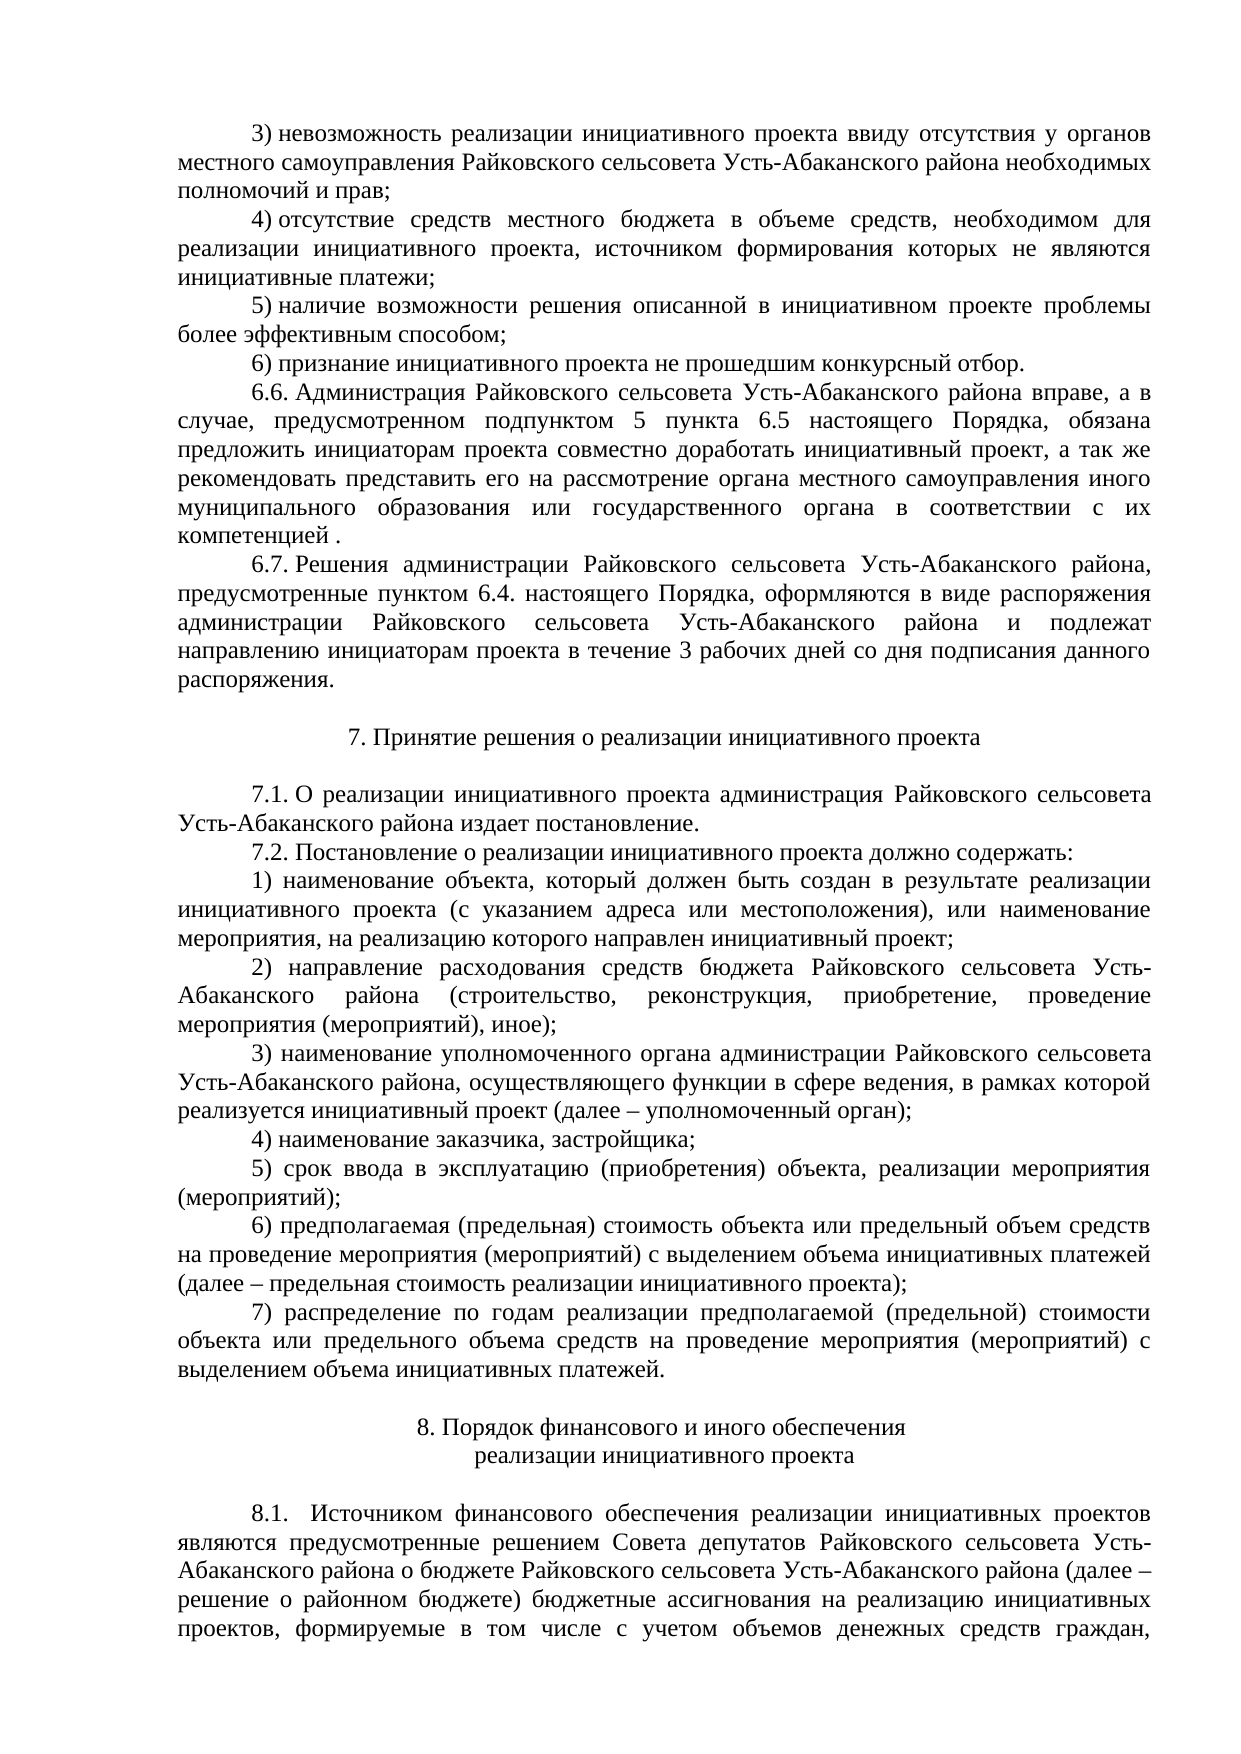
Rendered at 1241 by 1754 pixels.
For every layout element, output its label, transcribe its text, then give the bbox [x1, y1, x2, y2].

text 7.2. Постановление о реализации инициативного проекта должно содержать: [177, 837, 1152, 866]
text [177, 1498, 1152, 1642]
text 4) отсутствие средств местного бюджета в объеме средств, необходимом для реализации инициативного проекта, источником формирования которых не являются инициативные платежи; [177, 204, 1152, 291]
text 3) невозможность реализации инициативного проекта ввиду отсутствия у органов местного самоуправления Райковского сельсовета Усть-Абаканского района необходимых полномочий и прав; [177, 118, 1152, 204]
text 3) наименование уполномоченного органа администрации Райковского сельсовета Усть-Абаканского района, осуществляющего функции в сфере ведения, в рамках которой реализуется инициативный проект (далее – уполномоченный орган); [177, 1038, 1152, 1124]
text 1) наименование объекта, который должен быть создан в результате реализации инициативного проекта (с указанием адреса или местоположения), или наименование мероприятия, на реализацию которого направлен инициативный проект; [177, 866, 1152, 952]
text 6.6. Администрация Райковского сельсовета Усть-Абаканского района вправе, а в случае, предусмотренном подпунктом 5 пункта 6.5 настоящего Порядка, обязана предложить инициаторам проекта совместно доработать инициативный проект, а так же рекомендовать представить его на рассмотрение органа местного самоуправления иного муниципального образования или государственного органа в соответствии с их компетенцией . [177, 377, 1152, 549]
text 6.7. Решения администрации Райковского сельсовета Усть-Абаканского района, предусмотренные пунктом 6.4. настоящего Порядка, оформляются в виде распоряжения администрации Райковского сельсовета Усть-Абаканского района и подлежат направлению инициаторам проекта в течение 3 рабочих дней со дня подписания данного распоряжения. [177, 549, 1152, 693]
text 2) направление расходования средств бюджета Райковского сельсовета Усть-Абаканского района (строительство, реконструкция, приобретение, проведение мероприятия (мероприятий), иное); [177, 952, 1152, 1038]
text 5) срок ввода в эксплуатацию (приобретения) объекта, реализации мероприятия (мероприятий); [177, 1153, 1152, 1211]
text 7) распределение по годам реализации предполагаемой (предельной) стоимости объекта или предельного объема средств на проведение мероприятия (мероприятий) с выделением объема инициативных платежей. [177, 1297, 1152, 1383]
text 7.1. О реализации инициативного проекта администрация Райковского сельсовета Усть-Абаканского района издает постановление. [177, 779, 1152, 837]
text 5) наличие возможности решения описанной в инициативном проекте проблемы более эффективным способом; [177, 291, 1152, 348]
text 4) наименование заказчика, застройщика; [177, 1124, 1152, 1153]
text 6) предполагаемая (предельная) стоимость объекта или предельный объем средств на проведение мероприятия (мероприятий) с выделением объема инициативных платежей (далее – предельная стоимость реализации инициативного проекта); [177, 1211, 1152, 1297]
text 6) признание инициативного проекта не прошедшим конкурсный отбор. [177, 348, 1152, 377]
text 8. Порядок финансового и иного обеспечения реализации инициативного проекта [177, 1412, 1152, 1469]
text 7. Принятие решения о реализации инициативного проекта [177, 722, 1152, 751]
